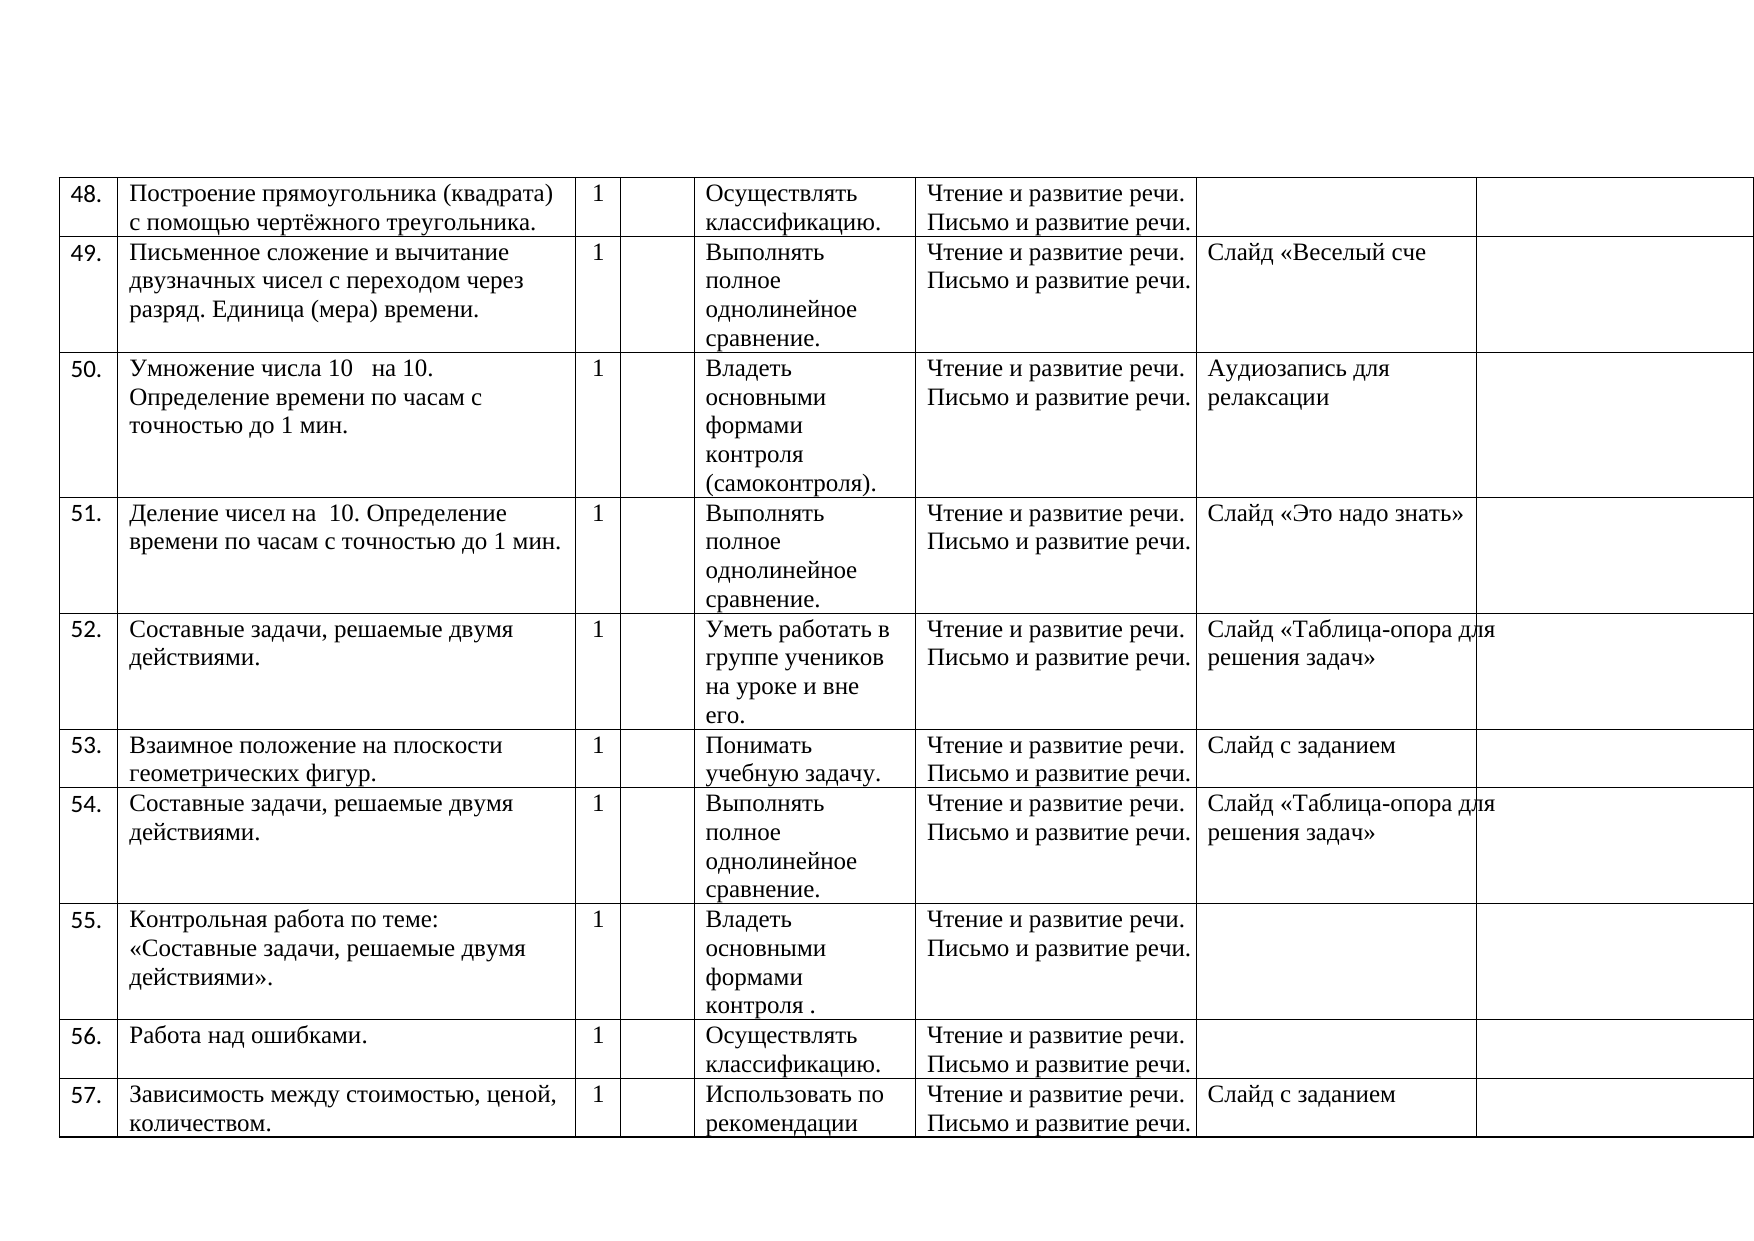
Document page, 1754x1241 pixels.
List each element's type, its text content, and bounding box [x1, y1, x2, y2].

table_cell Слайд «Таблица-опора для решения задач» [1197, 788, 1476, 903]
table_cell [60, 730, 117, 787]
table_cell Составные задачи, решаемые двумя действиями. [118, 788, 575, 903]
table_cell Уметь работать в группе учеников на уроке и вне его. [695, 614, 915, 729]
table_cell [1477, 1020, 1753, 1078]
table_cell Чтение и развитие речи. Письмо и развитие речи. [916, 788, 1196, 903]
table_cell [621, 498, 694, 613]
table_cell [118, 1079, 575, 1136]
table_cell Чтение и развитие речи. Письмо и развитие речи. [916, 614, 1196, 729]
table_cell Владеть основными формами контроля . [695, 904, 915, 1019]
table_cell Деление чисел на 10. Определение времени по часам с точностью до 1 мин. [118, 498, 575, 613]
table_cell 1 [576, 178, 620, 236]
table_cell Слайд «Это надо знать» [1197, 498, 1476, 613]
table_cell [1477, 178, 1753, 236]
table_cell [621, 1020, 694, 1078]
table_cell [621, 730, 694, 787]
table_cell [695, 1079, 915, 1136]
table_cell Чтение и развитие речи. Письмо и развитие речи. [916, 1020, 1196, 1078]
table_cell Осуществлять классификацию. [695, 1020, 915, 1078]
table_cell [1477, 614, 1753, 729]
table_cell Выполнять полное однолинейное сравнение. [695, 788, 915, 903]
table_cell Составные задачи, решаемые двумя действиями. [118, 614, 575, 729]
table_cell [1477, 353, 1753, 497]
table_cell [60, 353, 117, 497]
table_cell 1 [576, 1079, 620, 1136]
table_cell Слайд с заданием [1197, 1079, 1476, 1136]
table_cell [60, 1079, 117, 1136]
table_cell Аудиозапись для релаксации [1197, 353, 1476, 497]
table_cell Работа над ошибками. [118, 1020, 575, 1078]
table_cell [60, 498, 117, 613]
table_cell Понимать учебную задачу. [695, 730, 915, 787]
table_cell 1 [576, 904, 620, 1019]
table_cell Письменное сложение и вычитание двузначных чисел с переходом через разряд. Единица (мера) времени. [118, 237, 575, 352]
table_cell [1477, 498, 1753, 613]
table_cell [60, 237, 117, 352]
table_cell [60, 178, 117, 236]
table_cell [60, 788, 117, 903]
table_cell [60, 1020, 117, 1078]
table_cell Слайд с заданием [1197, 730, 1476, 787]
table_cell 1 [576, 498, 620, 613]
table_cell [60, 614, 117, 729]
table_cell 1 [576, 353, 620, 497]
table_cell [916, 237, 1196, 352]
table_cell [1477, 904, 1753, 1019]
table_cell Выполнять полное однолинейное сравнение. [695, 237, 915, 352]
table_cell [1197, 178, 1476, 236]
table_cell Слайд «Таблица-опора для решения задач» [1197, 614, 1476, 729]
table_cell Слайд «Веселый сче [1197, 237, 1476, 352]
table_cell Умножение числа 10 на 10. Определение времени по часам с точностью до 1 мин. [118, 353, 575, 497]
table_cell Осуществлять классификацию. [695, 178, 915, 236]
table_cell [60, 904, 117, 1019]
table_cell Выполнять полное однолинейное сравнение. [695, 498, 915, 613]
table_cell [621, 788, 694, 903]
table_cell [1477, 788, 1753, 903]
table_cell 1 [576, 730, 620, 787]
table_cell [621, 237, 694, 352]
table_cell [1197, 904, 1476, 1019]
table_cell 1 [576, 788, 620, 903]
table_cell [916, 1079, 1196, 1136]
table_cell [1477, 1079, 1753, 1136]
table_cell [1477, 237, 1753, 352]
table_cell 1 [576, 1020, 620, 1078]
table_cell [1477, 730, 1753, 787]
table_cell Чтение и развитие речи. Письмо и развитие речи. [916, 730, 1196, 787]
table_cell Контрольная работа по теме: «Составные задачи, решаемые двумя действиями». [118, 904, 575, 1019]
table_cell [916, 178, 1196, 236]
table_cell Взаимное положение на плоскости геометрических фигур. [118, 730, 575, 787]
table_cell [621, 178, 694, 236]
table_cell [621, 904, 694, 1019]
table_cell 1 [576, 614, 620, 729]
table_cell [621, 353, 694, 497]
table_cell 1 [576, 237, 620, 352]
table_cell Чтение и развитие речи. Письмо и развитие речи. [916, 353, 1196, 497]
table_cell [621, 614, 694, 729]
table_cell [621, 1079, 694, 1136]
table_cell Владеть основными формами контроля (самоконтроля). [695, 353, 915, 497]
table_cell Построение прямоугольника (квадрата) с помощью чертёжного треугольника. [118, 178, 575, 236]
table_cell Чтение и развитие речи. Письмо и развитие речи. [916, 904, 1196, 1019]
table_cell [1197, 1020, 1476, 1078]
table_cell Чтение и развитие речи. Письмо и развитие речи. [916, 498, 1196, 613]
